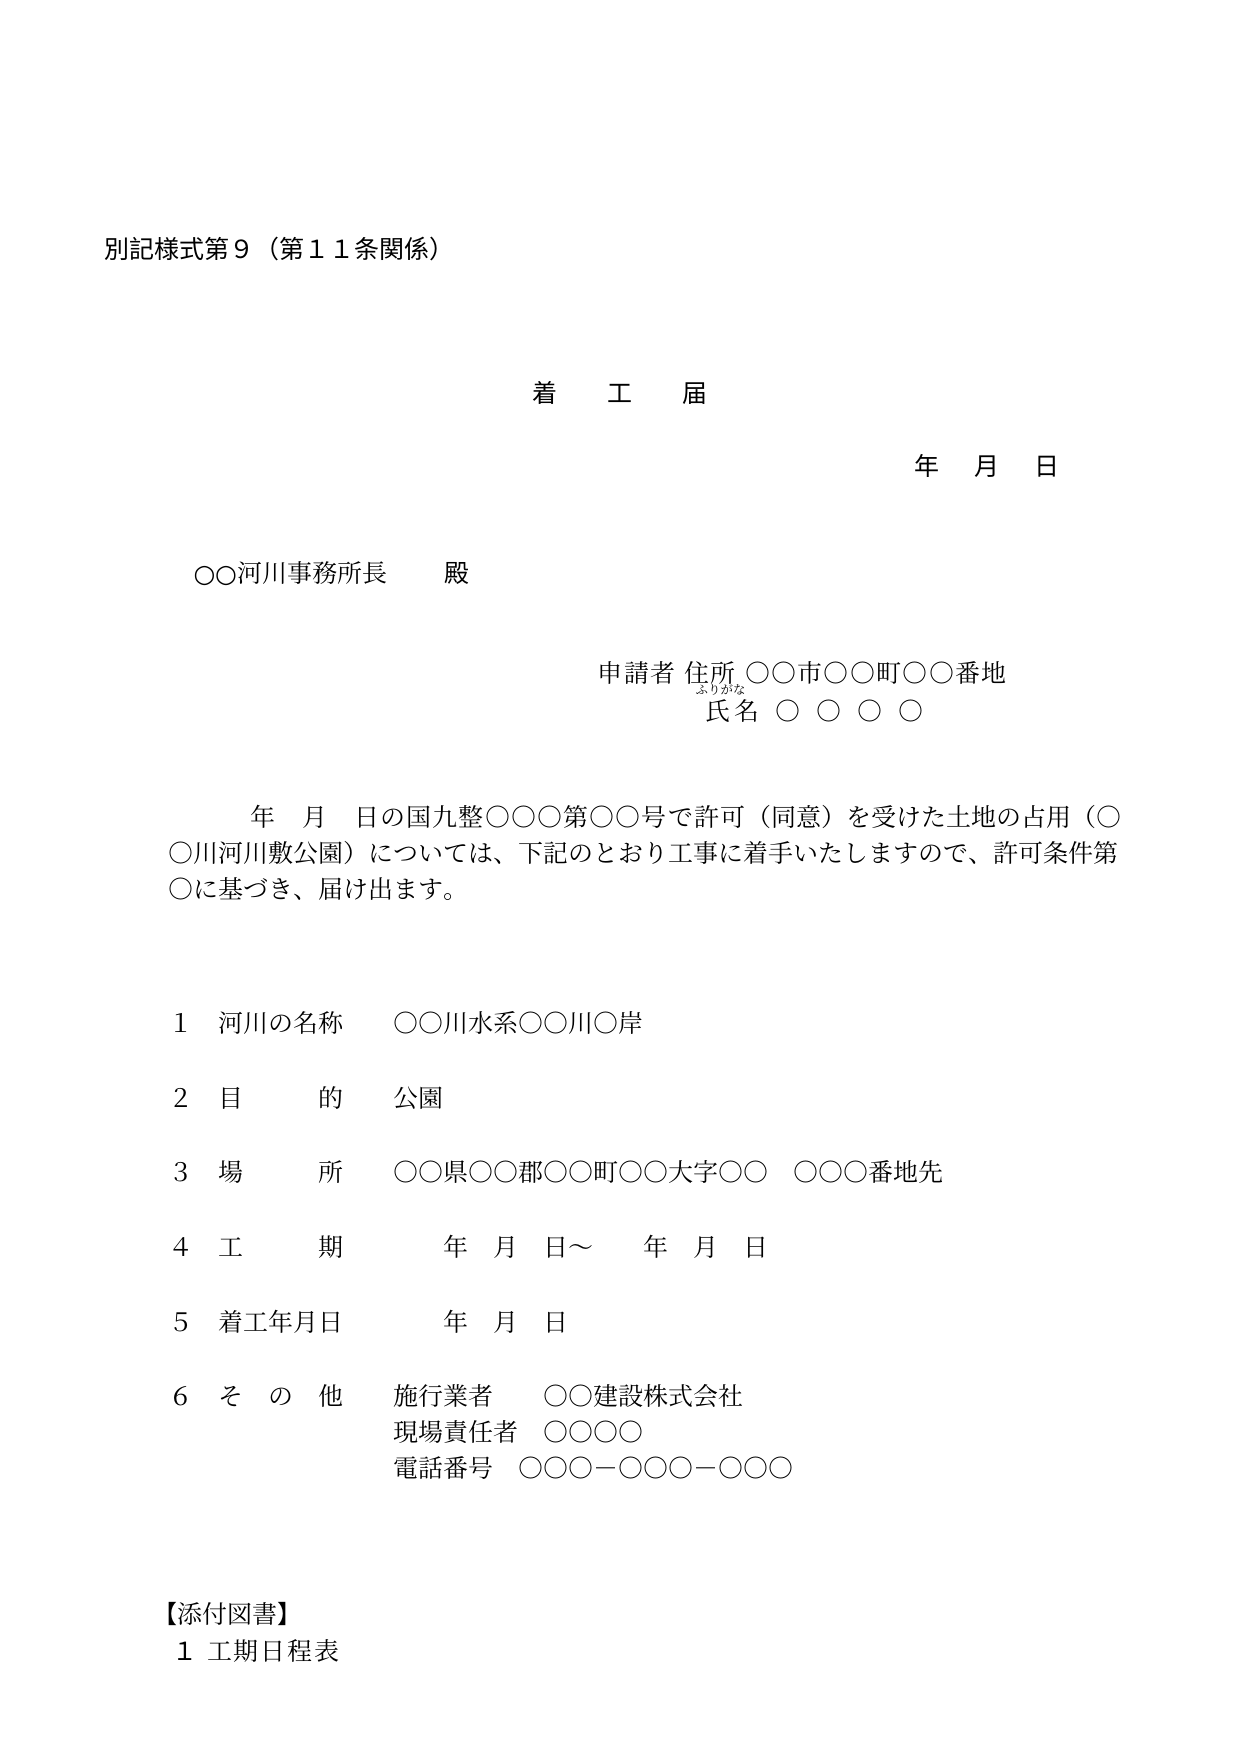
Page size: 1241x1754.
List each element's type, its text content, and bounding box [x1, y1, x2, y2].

text 年 月 日の国九整○○○第○○号で許可（同意）を受けた土地の占用（○○川河川敷公園）については、下記のとおり工事に着手いたしますので、許可条件第○に基づき、届け出ます。 [168, 798, 1138, 905]
text １ 工期日程表 [143, 1632, 1138, 1668]
text ３ 場 所 ○○県○○郡○○町○○大字○○ ○○○番地先 [118, 1153, 1138, 1189]
text ４ 工 期 年 月 日～ 年 月 日 [118, 1228, 796, 1264]
text ○○河川事務所長 殿 [168, 554, 1138, 590]
text 電話番号 ○○○－○○○－○○○ [118, 1449, 796, 1485]
text 着 工 届 [102, 376, 1138, 410]
text 氏名 ○ ○ ○ ○ [670, 696, 1138, 726]
text ２ 目 的 公園 [118, 1078, 796, 1114]
text 年 月 日 [102, 446, 1059, 482]
text １ 河川の名称 ○○川水系○○川○岸 [118, 1004, 796, 1039]
text 現場責任者 ○○○○ [118, 1413, 796, 1449]
text 【添付図書】 [102, 1594, 1138, 1631]
text ６ そ の 他 施行業者 ○○建設株式会社 [118, 1377, 796, 1413]
text ５ 着工年月日 年 月 日 [118, 1302, 796, 1338]
text 別記様式第９（第１１条関係） [104, 235, 1138, 264]
text 申請者 住所 ○○市○○町○○番地 [570, 661, 1138, 688]
